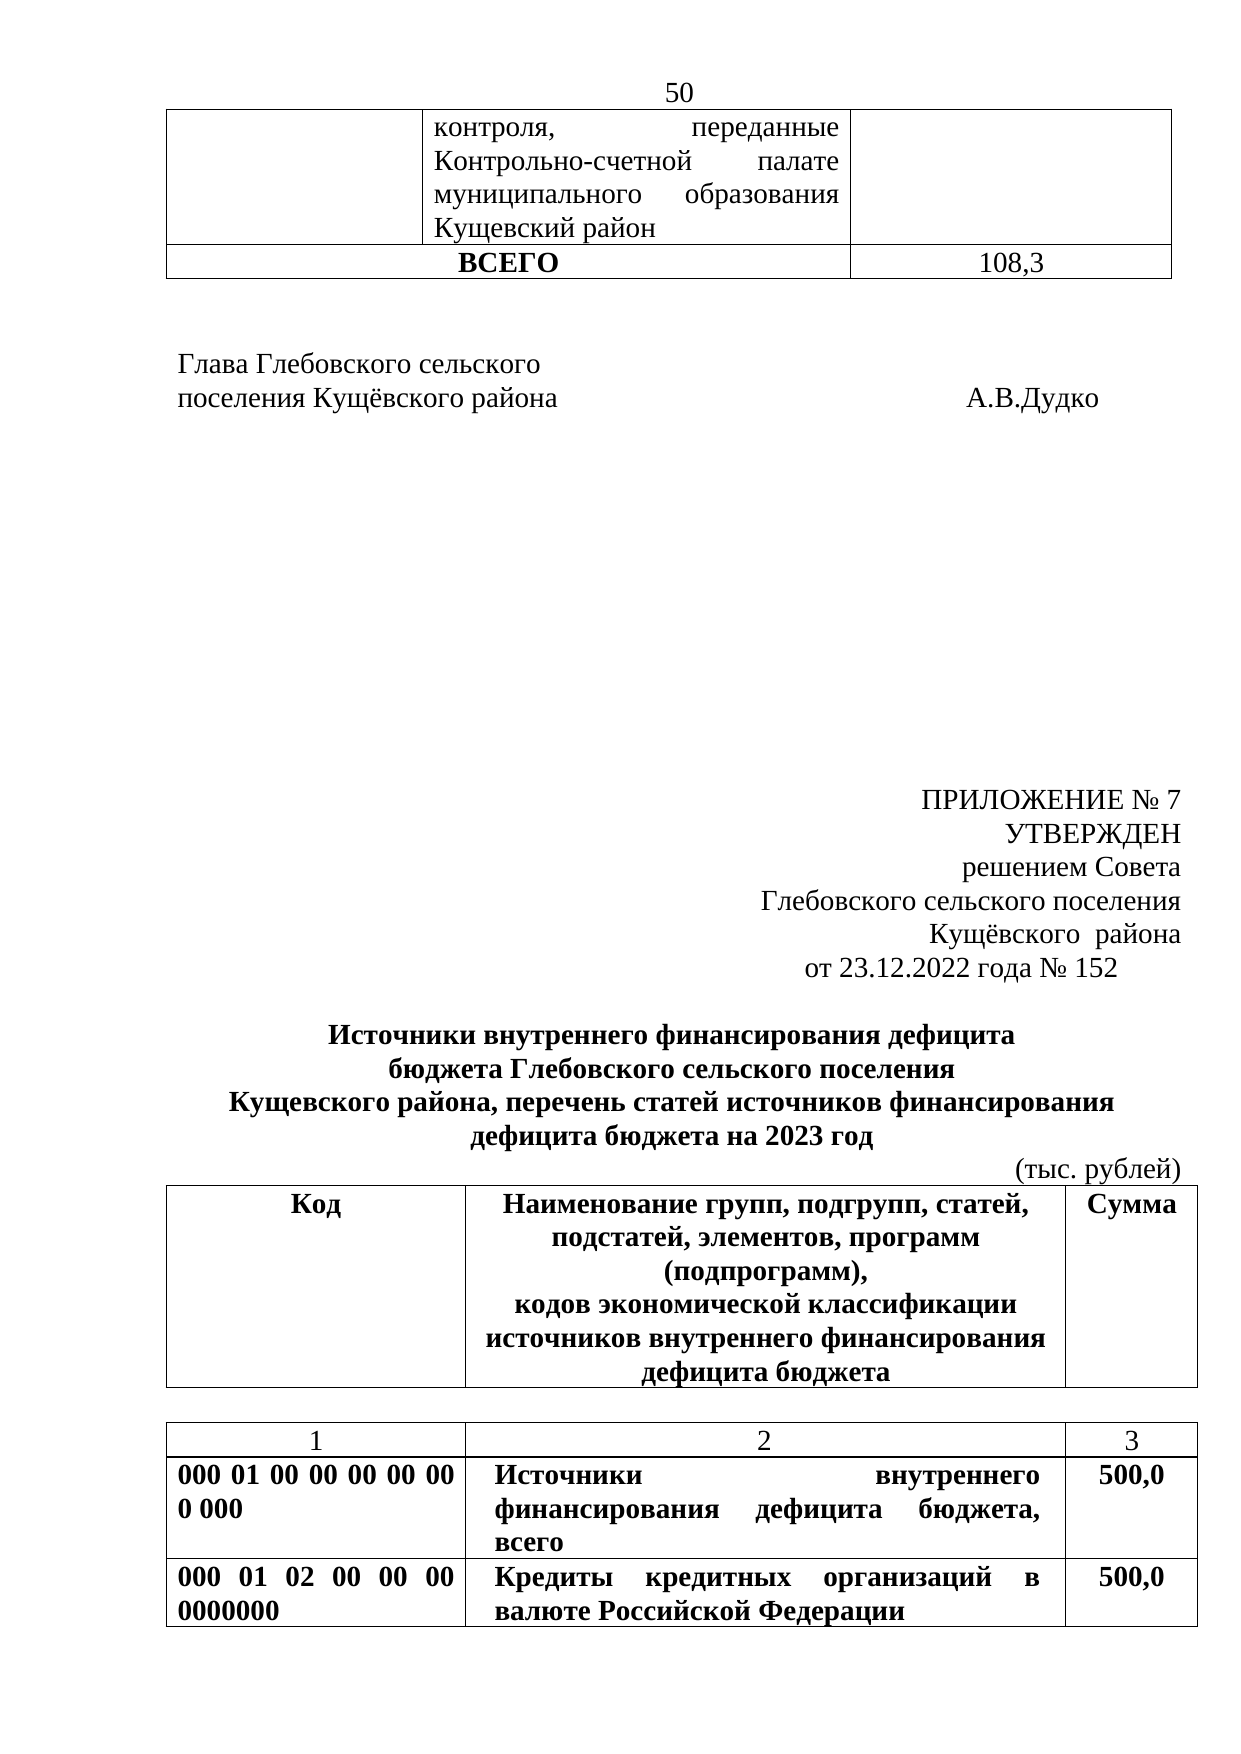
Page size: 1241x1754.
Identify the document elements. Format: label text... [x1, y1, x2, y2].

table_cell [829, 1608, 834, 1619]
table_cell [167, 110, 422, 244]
text Глава Глебовского сельского [177, 346, 1181, 380]
text от 23.12.2022 года № 152 [177, 950, 1181, 984]
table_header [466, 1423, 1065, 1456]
text Глебовского сельского поселения [177, 883, 1181, 917]
text решением Совета [177, 849, 1181, 883]
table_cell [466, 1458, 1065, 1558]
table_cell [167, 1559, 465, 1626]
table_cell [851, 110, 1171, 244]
text ПРИЛОЖЕНИЕ № 7 [796, 782, 1181, 816]
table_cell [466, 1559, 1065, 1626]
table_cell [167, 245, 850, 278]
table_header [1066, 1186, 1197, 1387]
text (тыс. рублей) [177, 1151, 1181, 1185]
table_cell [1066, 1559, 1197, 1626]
text Кущёвского района [177, 917, 1181, 950]
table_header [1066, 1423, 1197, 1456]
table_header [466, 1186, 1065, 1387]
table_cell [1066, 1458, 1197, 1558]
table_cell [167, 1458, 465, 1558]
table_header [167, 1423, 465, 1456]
text поселения Кущёвского района А.В.Дудко [177, 380, 1181, 413]
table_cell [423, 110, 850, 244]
text УТВЕРЖДЕН [796, 816, 1181, 849]
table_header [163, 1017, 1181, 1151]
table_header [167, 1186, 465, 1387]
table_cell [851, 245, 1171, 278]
